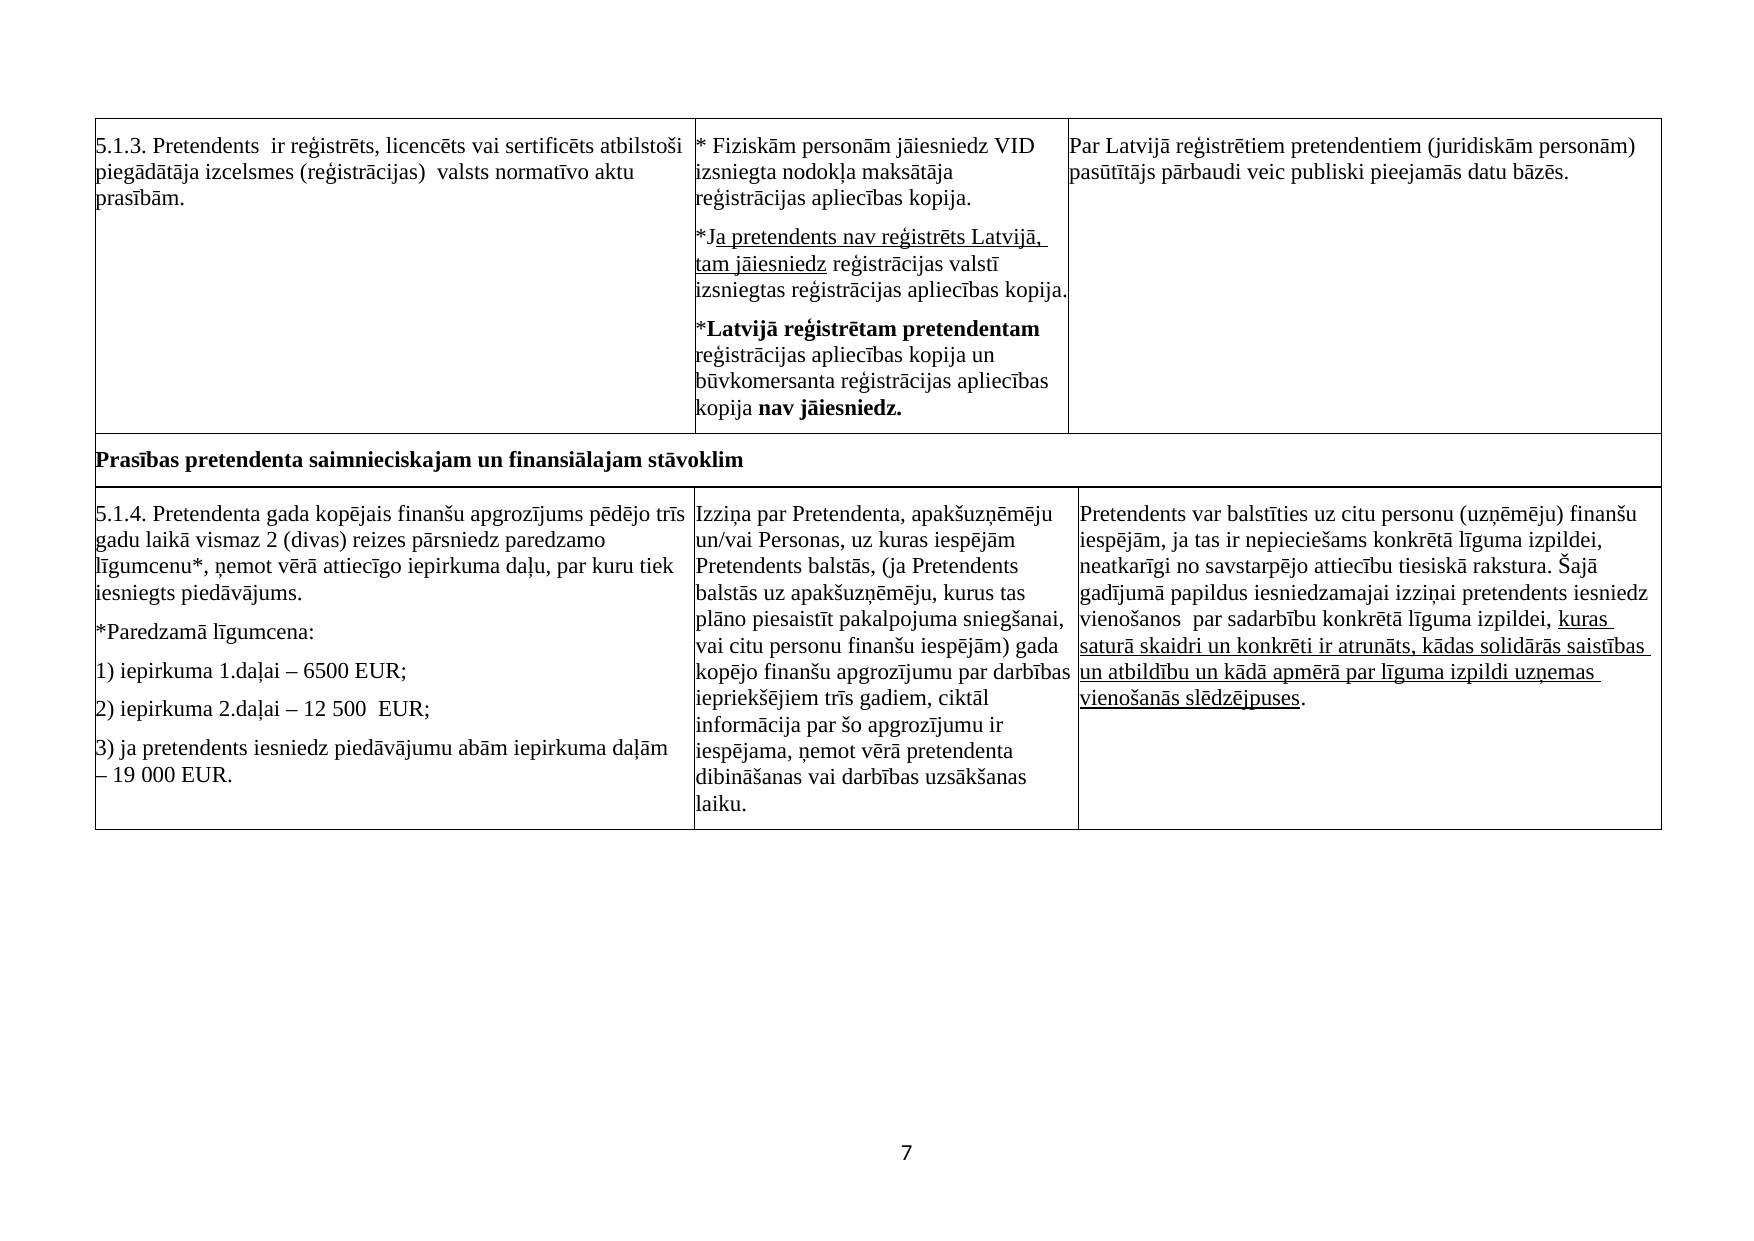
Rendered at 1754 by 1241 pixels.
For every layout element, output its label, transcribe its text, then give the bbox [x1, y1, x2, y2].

table_cell 5.1.3. Pretendents ir reģistrēts, licencēts vai sertificēts atbilstoši piegādātāja izcelsmes (reģistrācijas) valsts normatīvo aktu prasībām. [96, 119, 695, 433]
table_cell 5.1.4. Pretendenta gada kopējais finanšu apgrozījums pēdējo trīs gadu laikā vismaz 2 (divas) reizes pārsniedz paredzamo līgumcenu*, ņemot vērā attiecīgo iepirkuma daļu, par kuru tiek iesniegts piedāvājums. *Paredzamā līgumcena: 1) iepirkuma 1.daļai – 6500 EUR; 2) iepirkuma 2.daļai – 12 500 EUR; 3) ja pretendents iesniedz piedāvājumu abām iepirkuma daļām – 19 000 EUR. [96, 488, 694, 829]
table_cell * Fiziskām personām jāiesniedz VID izsniegta nodokļa maksātāja reģistrācijas apliecības kopija. *Ja pretendents nav reģistrēts Latvijā, tam jāiesniedz reģistrācijas valstī izsniegtas reģistrācijas apliecības kopija. *Latvijā reģistrētam pretendentam reģistrācijas apliecības kopija un būvkomersanta reģistrācijas apliecības kopija nav jāiesniedz. [696, 119, 1068, 433]
table_cell Par Latvijā reģistrētiem pretendentiem (juridiskām personām) pasūtītājs pārbaudi veic publiski pieejamās datu bāzēs. [1069, 119, 1661, 433]
table_cell Izziņa par Pretendenta, apakšuzņēmēju un/vai Personas, uz kuras iespējām Pretendents balstās, (ja Pretendents balstās uz apakšuzņēmēju, kurus tas plāno piesaistīt pakalpojuma sniegšanai, vai citu personu finanšu iespējām) gada kopējo finanšu apgrozījumu par darbības iepriekšējiem trīs gadiem, ciktāl informācija par šo apgrozījumu ir iespējama, ņemot vērā pretendenta dibināšanas vai darbības uzsākšanas laiku. [695, 488, 1078, 829]
table_cell Pretendents var balstīties uz citu personu (uzņēmēju) finanšu iespējām, ja tas ir nepieciešams konkrētā līguma izpildei, neatkarīgi no savstarpējo attiecību tiesiskā rakstura. Šajā gadījumā papildus iesniedzamajai izziņai pretendents iesniedz vienošanos par sadarbību konkrētā līguma izpildei, kuras saturā skaidri un konkrēti ir atrunāts, kādas solidārās saistības un atbildību un kādā apmērā par līguma izpildi uzņemas vienošanās slēdzējpuses. [1079, 488, 1661, 829]
table_cell Prasības pretendenta saimnieciskajam un finansiālajam stāvoklim [96, 434, 1661, 486]
